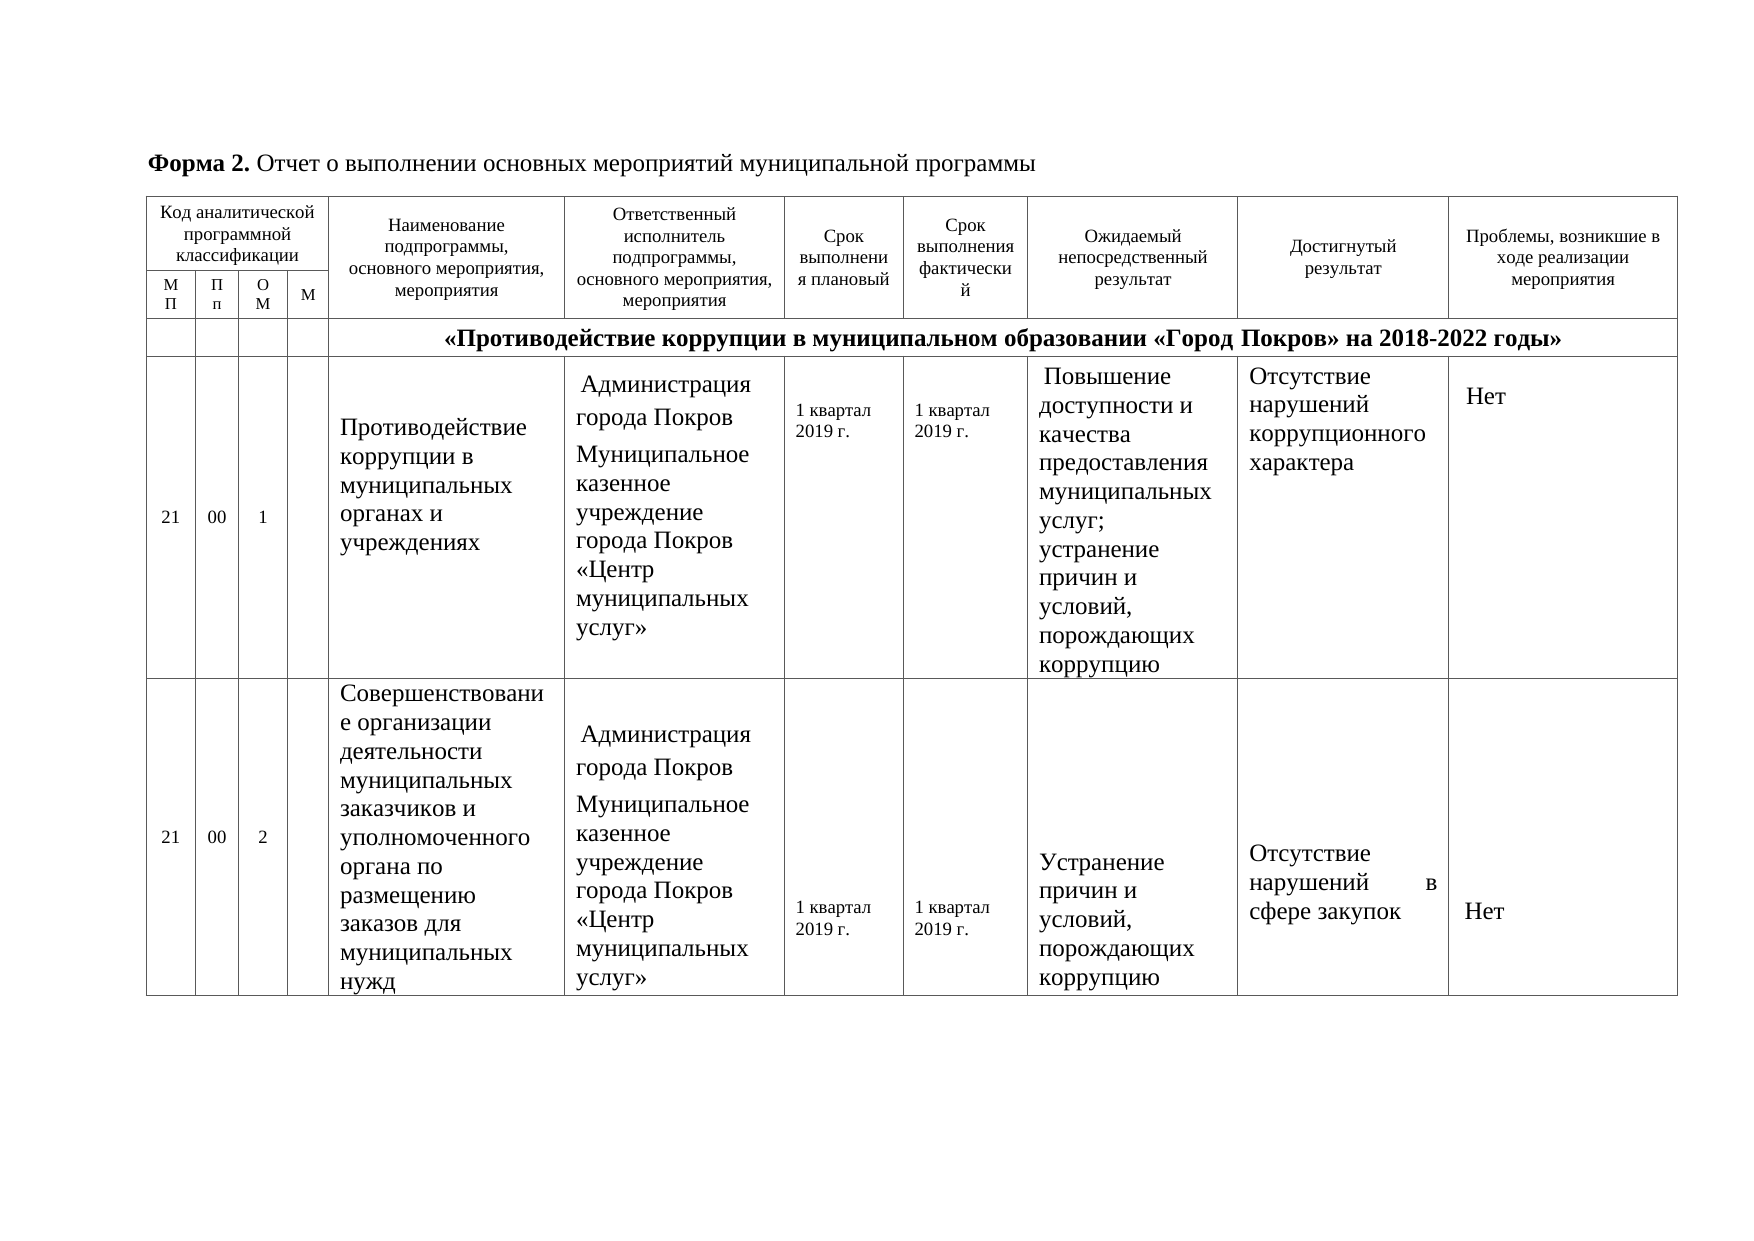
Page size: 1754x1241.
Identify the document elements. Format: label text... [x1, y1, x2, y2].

table_cell Пп [196, 271, 238, 317]
table_header Срок выполнения плановый [785, 197, 903, 317]
table_header Наименование подпрограммы, основного мероприятия, мероприятия [329, 197, 564, 317]
table_header Ожидаемый непосредственный результат [1028, 197, 1237, 317]
table_cell 1 квартал 2019 г. [904, 679, 1027, 995]
table_cell Отсутствие нарушений в сфере закупок [1238, 679, 1448, 995]
table_cell М [288, 271, 328, 317]
table_cell МП [147, 271, 195, 317]
table_cell Устранение причин и условий, порождающих коррупцию [1028, 679, 1237, 995]
table_cell «Противодействие коррупции в муниципальном образовании «Город Покров» на 2018-2022 годы» [329, 319, 1677, 356]
table_cell 1 квартал 2019 г. [904, 357, 1027, 677]
table_cell 21 [147, 357, 195, 677]
text Форма 2. Отчет о выполнении основных мероприятий муниципальной программы [148, 148, 1606, 176]
table_cell [288, 319, 328, 356]
table_cell 1 квартал 2019 г. [785, 679, 903, 995]
table_cell [288, 679, 328, 995]
table_cell 1 квартал 2019 г. [785, 357, 903, 677]
table_header Срок выполнения фактический [904, 197, 1027, 317]
table_cell 00 [196, 357, 238, 677]
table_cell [565, 679, 784, 995]
table_cell ОМ [239, 271, 287, 317]
table_cell [196, 319, 238, 356]
table_cell 00 [196, 679, 238, 995]
table_cell Повышение доступности и качества предоставления муниципальных услуг; устранение причин и условий, порождающих коррупцию [1028, 357, 1237, 677]
table_header Достигнутый результат [1238, 197, 1448, 317]
table_cell Противодействие коррупции в муниципальных органах и учреждениях [329, 357, 564, 677]
table_cell [288, 357, 328, 677]
table_cell Нет [1449, 679, 1677, 995]
table_cell Совершенствование организации деятельности муниципальных заказчиков и уполномоченного органа по размещению заказов для муниципальных нужд [329, 679, 564, 995]
table_cell Нет [1449, 357, 1677, 677]
table_cell Отсутствие нарушений коррупционного характера [1238, 357, 1448, 677]
table_cell [239, 319, 287, 356]
table_cell 21 [147, 679, 195, 995]
table_cell 1 [239, 357, 287, 677]
table_header Проблемы, возникшие в ходе реализации мероприятия [1449, 197, 1677, 317]
table_header Код аналитической программной классификации [147, 197, 328, 270]
table_cell [147, 319, 195, 356]
table_cell Администрация города Покров Муниципальное казенное учреждение города Покров «Центр муниципальных услуг» [565, 357, 784, 677]
table_cell 2 [239, 679, 287, 995]
table_header Ответственный исполнитель подпрограммы, основного мероприятия, мероприятия [565, 197, 784, 317]
